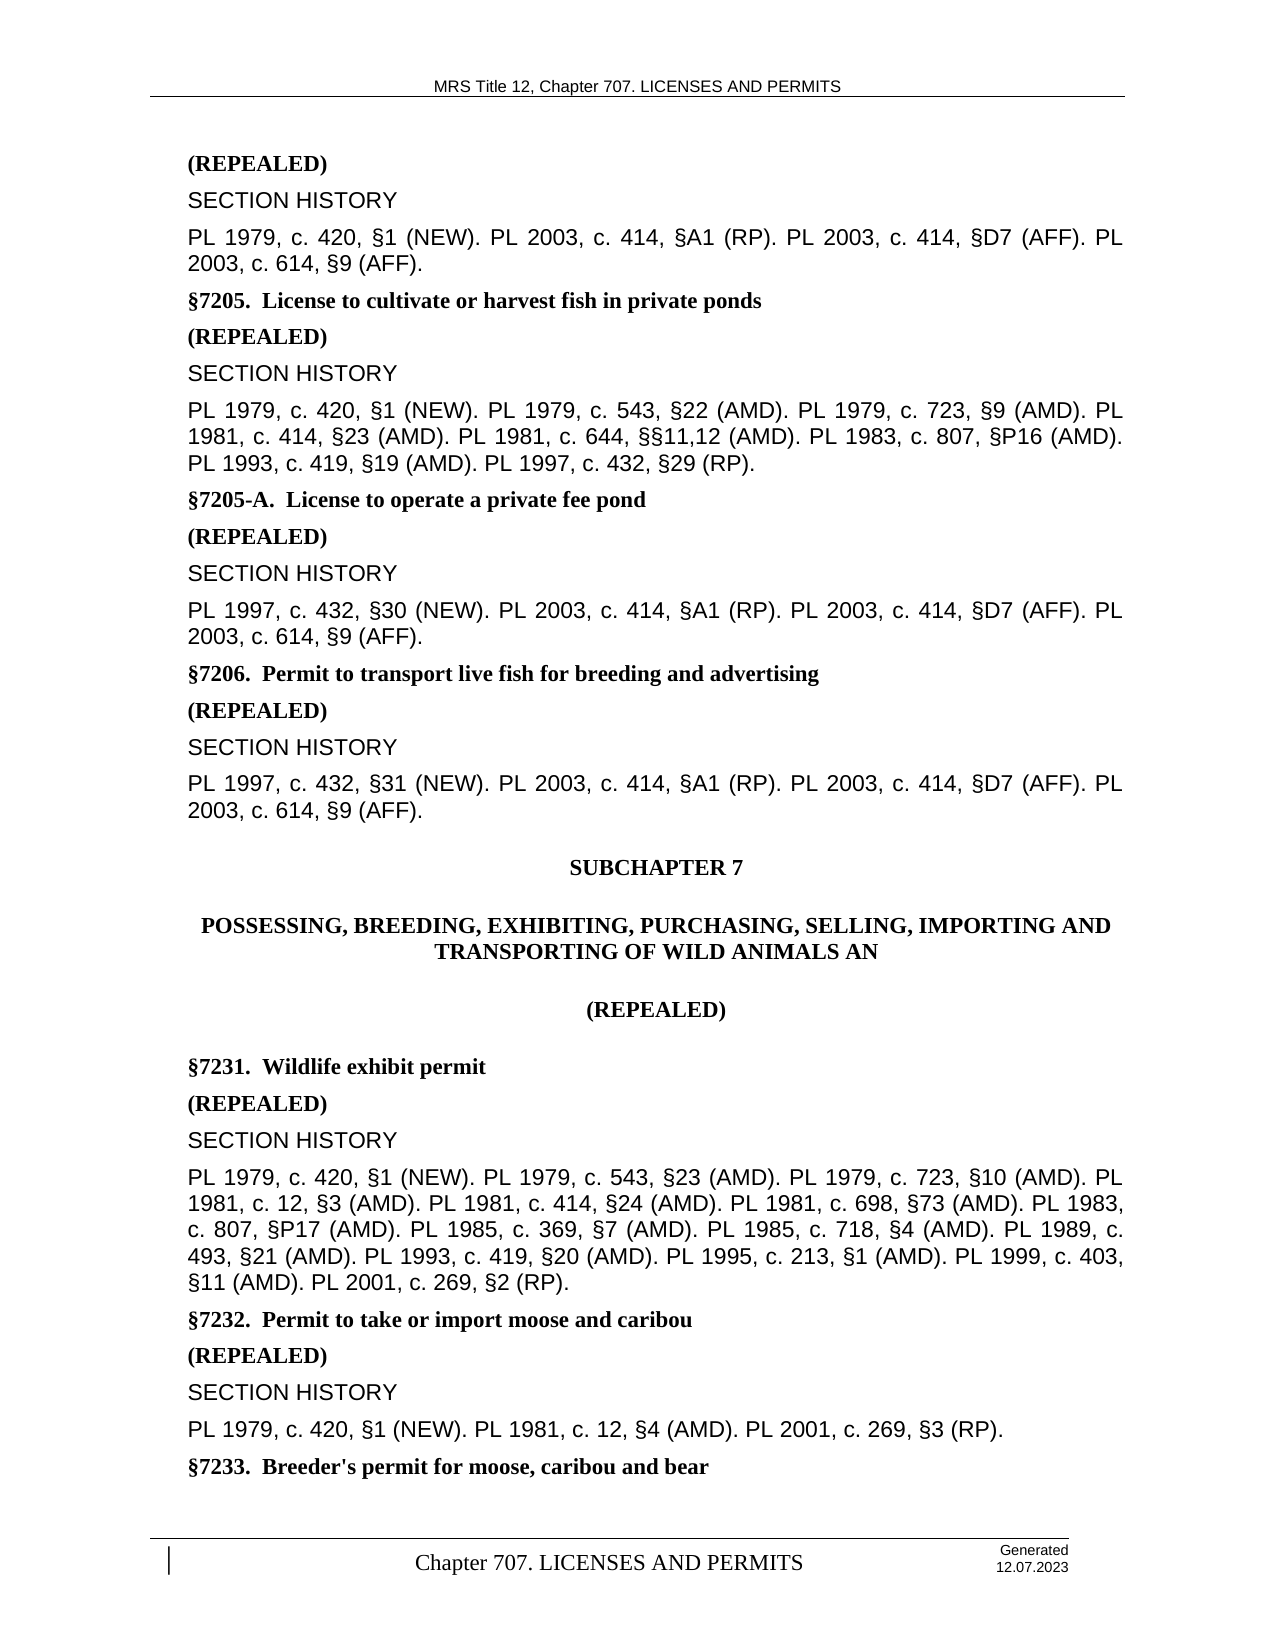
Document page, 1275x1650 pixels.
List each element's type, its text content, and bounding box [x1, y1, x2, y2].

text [187, 223, 1125, 276]
text §7231. Wildlife exhibit permit [187, 1053, 1125, 1080]
text SECTION HISTORY [187, 187, 1125, 213]
text §7206. Permit to transport live fish for breeding and advertising [187, 660, 1125, 686]
text (REPEALED) [187, 150, 1125, 176]
text PL 1997, c. 432, §31 (NEW). PL 2003, c. 414, §A1 (RP). PL 2003, c. 414, §D7 (AFF). PL 2003, c. 614, §9 (AFF). [187, 770, 1125, 823]
text §7232. Permit to take or import moose and caribou [187, 1306, 1125, 1332]
text PL 1997, c. 432, §30 (NEW). PL 2003, c. 414, §A1 (RP). PL 2003, c. 414, §D7 (AFF). PL 2003, c. 614, §9 (AFF). [187, 597, 1125, 649]
text SUBCHAPTER 7 [187, 854, 1125, 881]
text SECTION HISTORY [187, 1379, 1125, 1406]
text PL 1979, c. 420, §1 (NEW). PL 1979, c. 543, §22 (AMD). PL 1979, c. 723, §9 (AMD). PL 1981, c. 414, §23 (AMD). PL 1981, c. 644, §§11,12 (AMD). PL 1983, c. 807, §P16 (AMD). PL 1993, c. 419, §19 (AMD). PL 1997, c. 432, §29 (RP). [187, 397, 1125, 476]
text PL 1979, c. 420, §1 (NEW). PL 1981, c. 12, §4 (AMD). PL 2001, c. 269, §3 (RP). [187, 1416, 1125, 1442]
text (REPEALED) [187, 323, 1125, 350]
text POSSESSING, BREEDING, EXHIBITING, PURCHASING, SELLING, IMPORTING AND TRANSPORTING OF WILD ANIMALS AN [187, 912, 1125, 964]
text SECTION HISTORY [187, 560, 1125, 586]
text (REPEALED) [187, 1090, 1125, 1116]
text SECTION HISTORY [187, 733, 1125, 760]
text §7205-A. License to operate a private fee pond [187, 486, 1125, 513]
text (REPEALED) [187, 697, 1125, 723]
text (REPEALED) [187, 1343, 1125, 1369]
text (REPEALED) [187, 996, 1125, 1022]
text SECTION HISTORY [187, 360, 1125, 387]
text SECTION HISTORY [187, 1127, 1125, 1153]
text (REPEALED) [187, 523, 1125, 549]
text PL 1979, c. 420, §1 (NEW). PL 1979, c. 543, §23 (AMD). PL 1979, c. 723, §10 (AMD). PL 1981, c. 12, §3 (AMD). PL 1981, c. 414, §24 (AMD). PL 1981, c. 698, §73 (AMD). PL 1983, c. 807, §P17 (AMD). PL 1985, c. 369, §7 (AMD). PL 1985, c. 718, §4 (AMD). PL 1989, c. 493, §21 (AMD). PL 1993, c. 419, §20 (AMD). PL 1995, c. 213, §1 (AMD). PL 1999, c. 403, §11 (AMD). PL 2001, c. 269, §2 (RP). [187, 1164, 1125, 1295]
text §7233. Breeder's permit for moose, caribou and bear [187, 1453, 1125, 1479]
text §7205. License to cultivate or harvest fish in private ponds [187, 287, 1125, 313]
